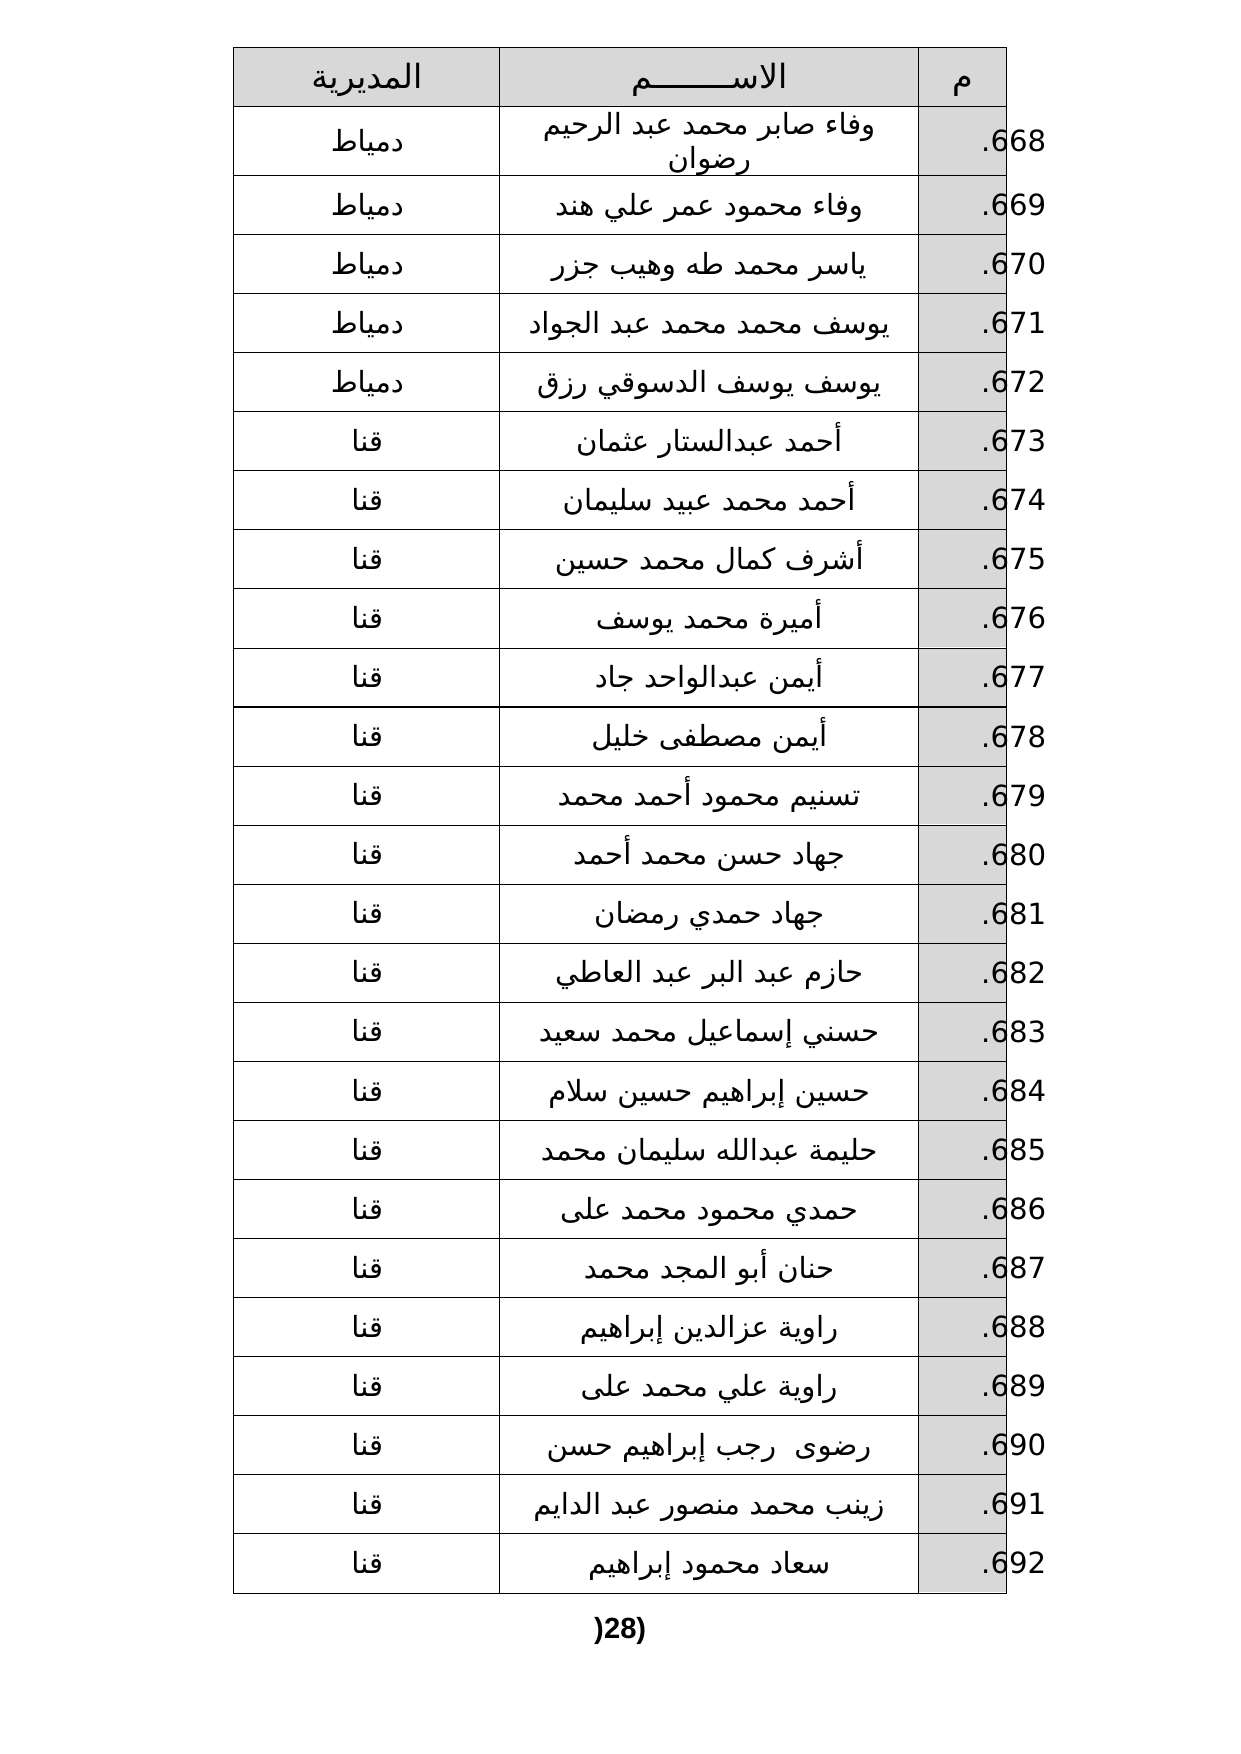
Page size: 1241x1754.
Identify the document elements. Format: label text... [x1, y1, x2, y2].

table_cell قنا [234, 1357, 499, 1415]
table_cell [919, 885, 1006, 943]
table_cell [919, 649, 1006, 706]
table_cell [919, 107, 1006, 175]
table_cell تسنيم محمود أحمد محمد [500, 767, 918, 824]
table_cell قنا [234, 1416, 499, 1474]
table_cell [919, 1475, 1006, 1533]
table_cell قنا [234, 826, 499, 884]
table_cell جهاد حمدي رمضان [500, 885, 918, 943]
table_cell [919, 1121, 1006, 1179]
table_cell [919, 530, 1006, 588]
table_cell قنا [234, 1475, 499, 1533]
table_cell حمدي محمود محمد على [500, 1180, 918, 1238]
table_cell وفاء صابر محمد عبد الرحيم رضوان [500, 107, 918, 175]
table_cell قنا [234, 1003, 499, 1061]
table_cell حليمة عبدالله سليمان محمد [500, 1121, 918, 1179]
table_cell وفاء محمود عمر علي هند [500, 176, 918, 234]
table_cell قنا [234, 471, 499, 529]
table_cell [919, 589, 1006, 647]
table_cell [919, 767, 1006, 824]
table_cell قنا [234, 530, 499, 588]
table_header م [919, 48, 1006, 106]
table_cell دمياط [234, 353, 499, 411]
table_cell سعاد محمود إبراهيم [500, 1534, 918, 1592]
table_cell [919, 1416, 1006, 1474]
table_cell أحمد محمد عبيد سليمان [500, 471, 918, 529]
table_cell قنا [234, 1062, 499, 1120]
table_cell قنا [234, 1121, 499, 1179]
table_cell [919, 708, 1006, 766]
table_cell أيمن عبدالواحد جاد [500, 649, 918, 706]
table_cell قنا [234, 944, 499, 1002]
table_cell حنان أبو المجد محمد [500, 1239, 918, 1297]
table_cell قنا [234, 1239, 499, 1297]
table_cell أميرة محمد يوسف [500, 589, 918, 647]
table_cell [919, 1180, 1006, 1238]
table_cell [919, 235, 1006, 293]
table_cell حسني إسماعيل محمد سعيد [500, 1003, 918, 1061]
table_cell جهاد حسن محمد أحمد [500, 826, 918, 884]
table_header الاســــــــم [500, 48, 918, 106]
table_cell أيمن مصطفى خليل [500, 708, 918, 766]
table_cell دمياط [234, 235, 499, 293]
table_cell ياسر محمد طه وهيب جزر [500, 235, 918, 293]
table_cell قنا [234, 412, 499, 470]
table_cell [919, 1357, 1006, 1415]
table_cell راوية علي محمد على [500, 1357, 918, 1415]
table_cell قنا [234, 649, 499, 706]
table_cell راوية عزالدين إبراهيم [500, 1298, 918, 1356]
table_cell دمياط [234, 107, 499, 175]
table_cell [919, 1239, 1006, 1297]
table_cell [919, 412, 1006, 470]
table_cell [919, 1062, 1006, 1120]
table_cell حسين إبراهيم حسين سلام [500, 1062, 918, 1120]
table_cell رضوى رجب إبراهيم حسن [500, 1416, 918, 1474]
table_cell [919, 826, 1006, 884]
table_cell قنا [234, 1298, 499, 1356]
table_cell أشرف كمال محمد حسين [500, 530, 918, 588]
table_cell [919, 294, 1006, 352]
table_cell [919, 176, 1006, 234]
table_cell [919, 471, 1006, 529]
table_cell [919, 353, 1006, 411]
table_cell دمياط [234, 294, 499, 352]
table_cell قنا [234, 885, 499, 943]
table_cell أحمد عبدالستار عثمان [500, 412, 918, 470]
table_cell قنا [234, 589, 499, 647]
table_cell دمياط [234, 176, 499, 234]
table_cell قنا [234, 1180, 499, 1238]
table_cell زينب محمد منصور عبد الدايم [500, 1475, 918, 1533]
table_cell قنا [234, 767, 499, 824]
table_cell [919, 944, 1006, 1002]
table_cell [919, 1534, 1006, 1592]
table_cell حازم عبد البر عبد العاطي [500, 944, 918, 1002]
table_cell يوسف محمد محمد عبد الجواد [500, 294, 918, 352]
table_header المديرية [234, 48, 499, 106]
table_cell [919, 1298, 1006, 1356]
table_cell [919, 1003, 1006, 1061]
table_cell قنا [234, 708, 499, 766]
table_cell قنا [234, 1534, 499, 1592]
table_cell يوسف يوسف الدسوقي رزق [500, 353, 918, 411]
